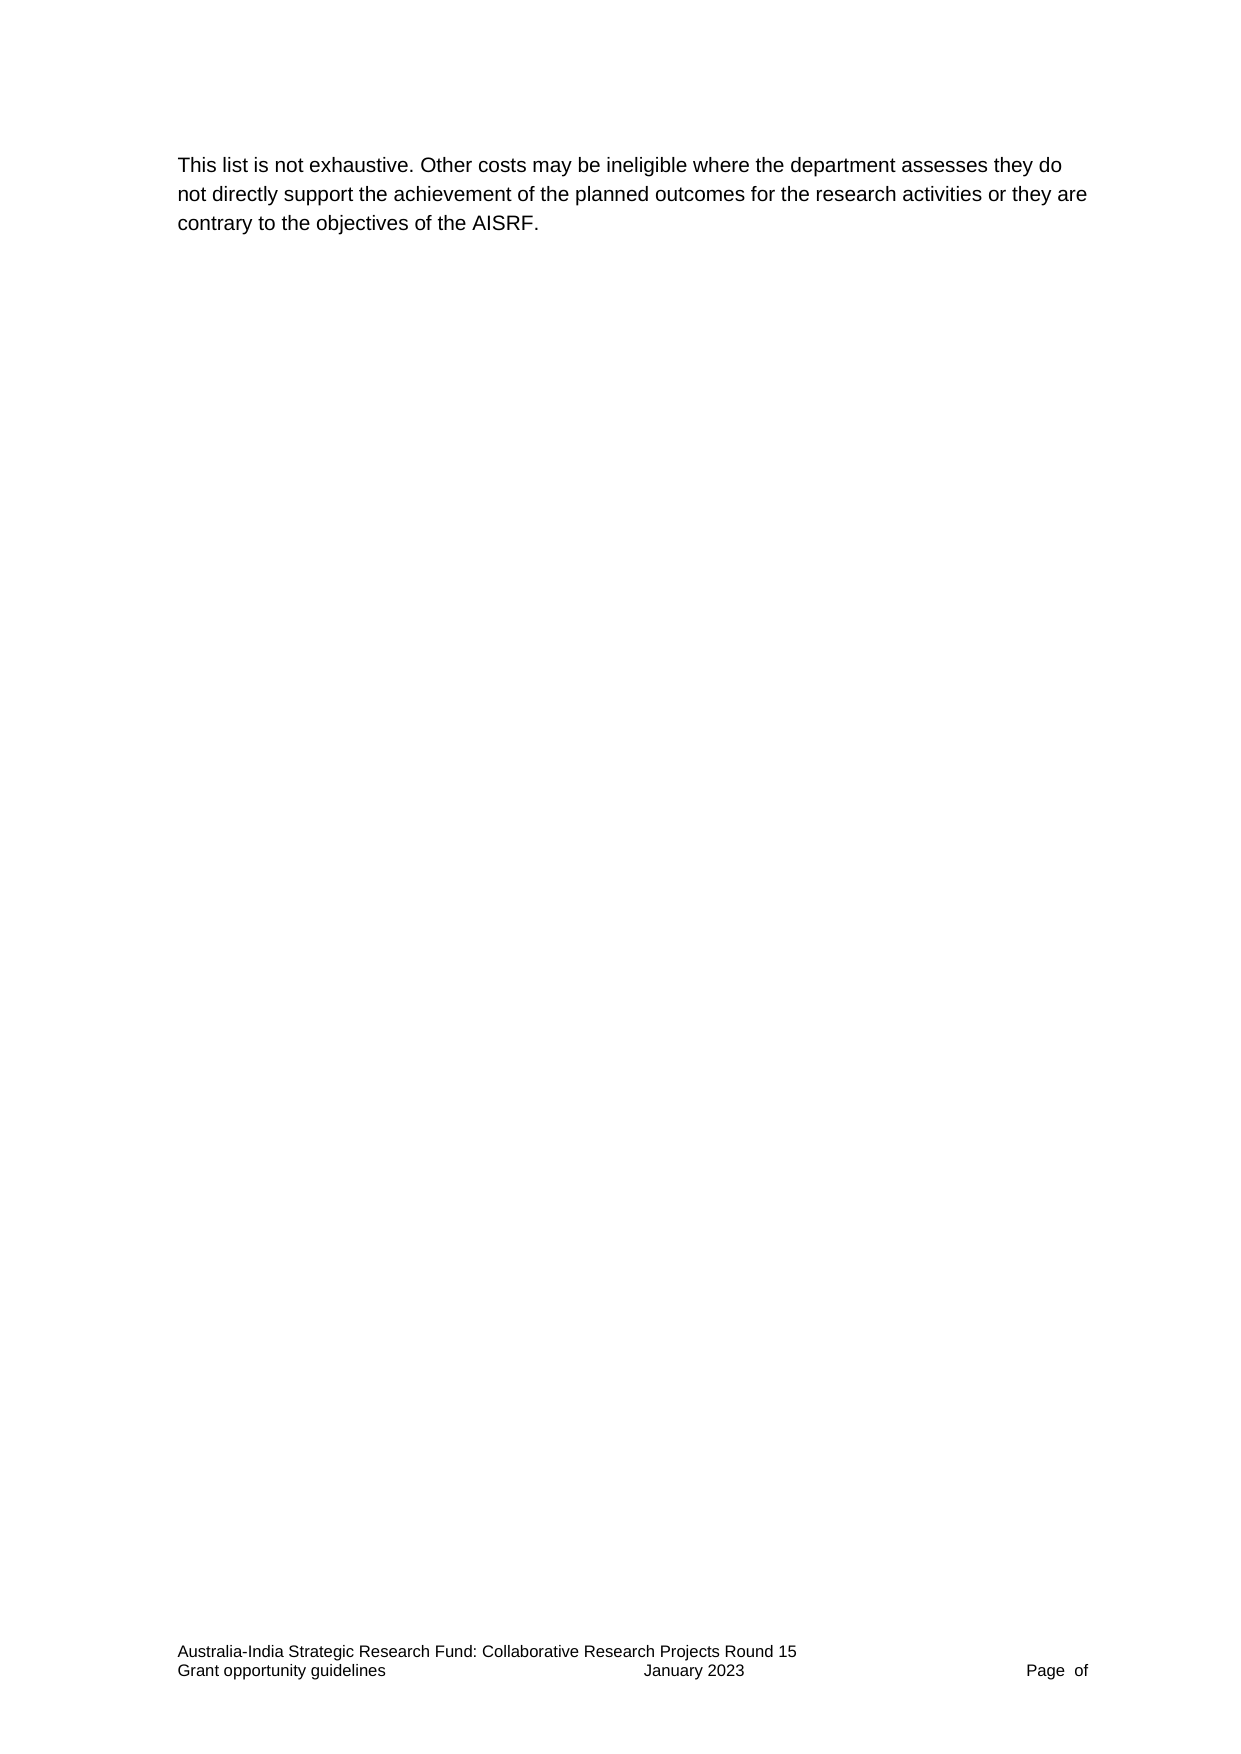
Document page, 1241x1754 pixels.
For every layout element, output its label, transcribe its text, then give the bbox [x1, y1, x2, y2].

list This list is not exhaustive. Other costs may be ineligible where the department assesses they do not directly support the achievement of the planned outcomes for the research activities or they are contrary to the objectives of the AISRF. [177, 148, 1092, 235]
